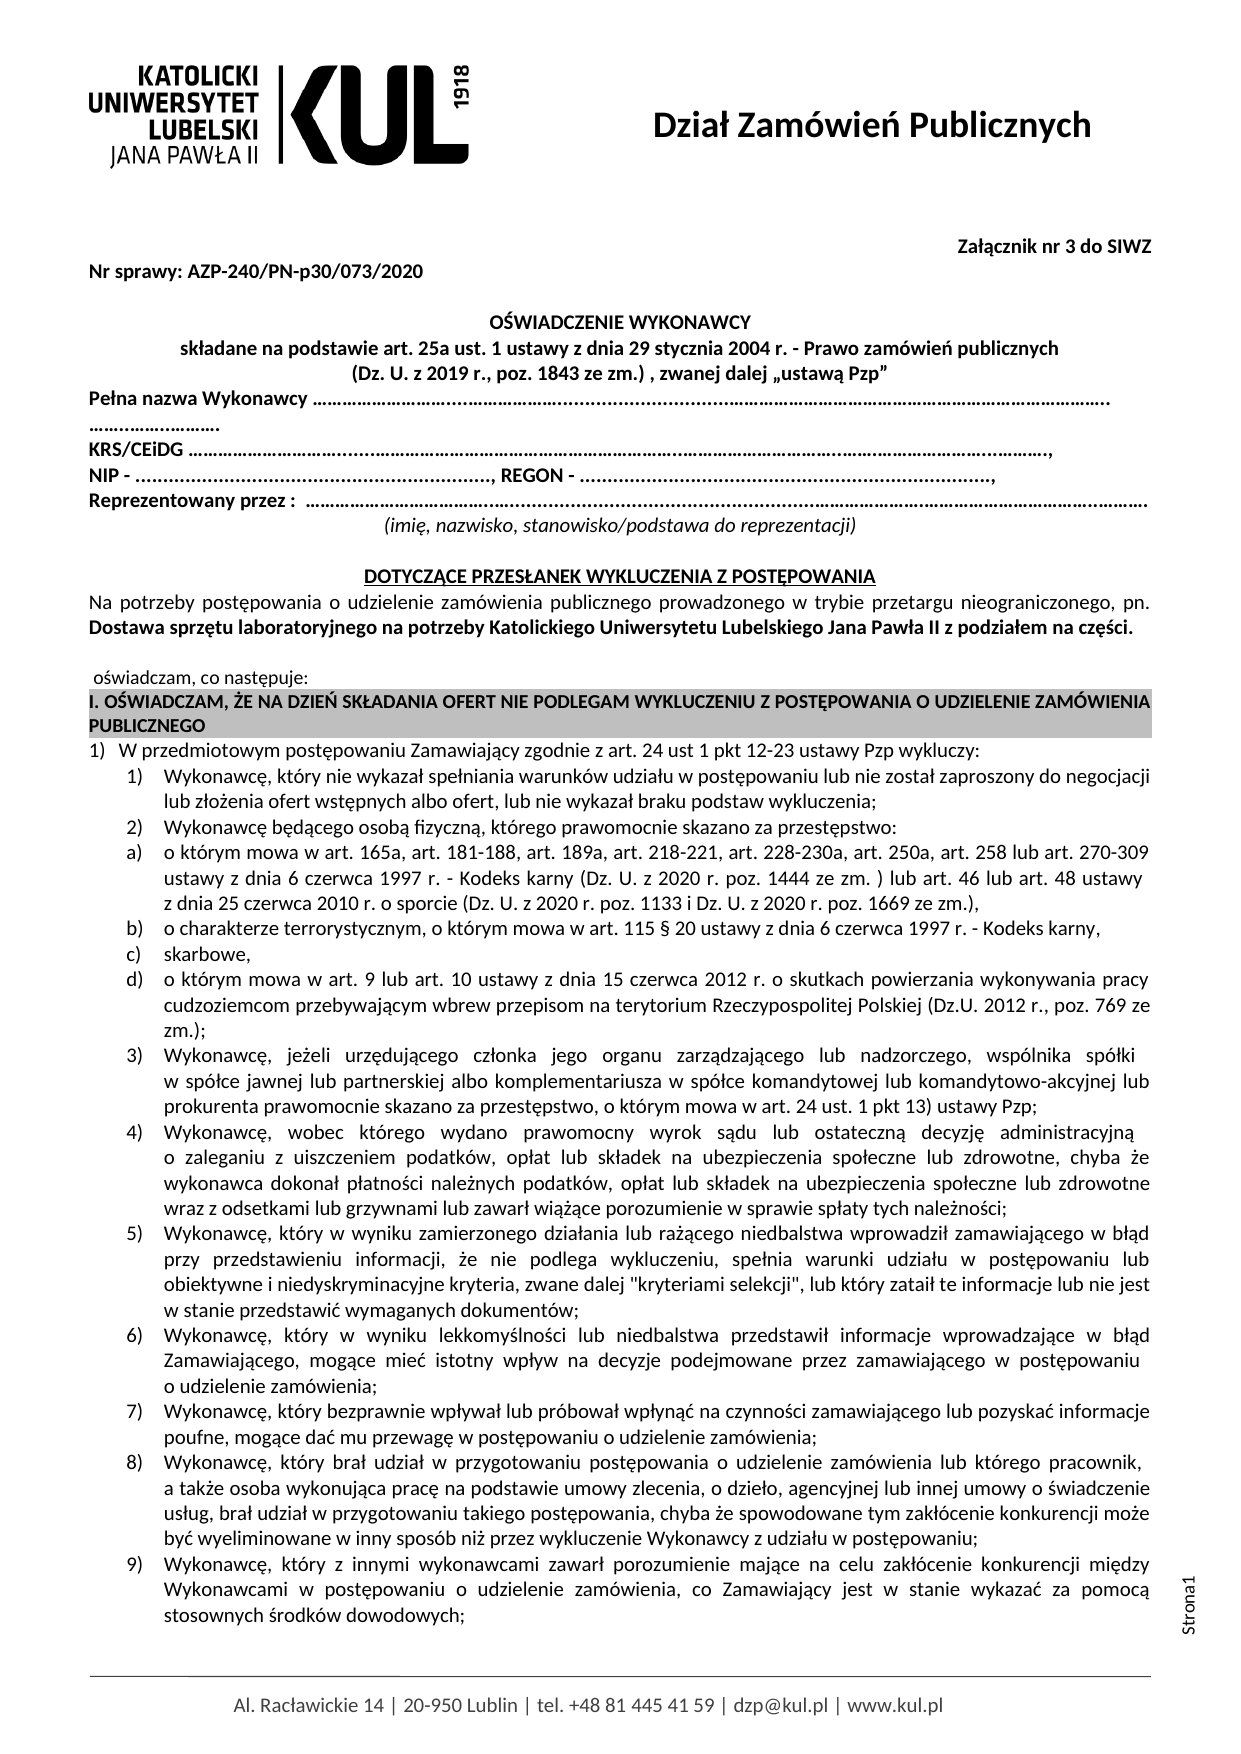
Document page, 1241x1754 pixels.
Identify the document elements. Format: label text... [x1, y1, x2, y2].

text oświadczam, co następuje: [89, 665, 1152, 689]
text NIP - ................................................................, REGON - .........................................................................., [89, 462, 1152, 487]
text (imię, nazwisko, stanowisko/podstawa do reprezentacji) [89, 513, 1152, 538]
list Wykonawcę, który w wyniku lekkomyślności lub niedbalstwa przedstawił informacje wprowadzające w błąd Zamawiającego, mogące mieć istotny wpływ na decyzje podejmowane przez zamawiającego w postępowaniu o udzielenie zamówienia; [126, 1322, 1152, 1398]
text Reprezentowany przez : ………………………………..….......................................................………………….……………………………..………. [89, 487, 1152, 513]
text Na potrzeby postępowania o udzielenie zamówienia publicznego prowadzonego w trybie przetargu nieograniczonego, pn. Dostawa sprzętu laboratoryjnego na potrzeby Katolickiego Uniwersytetu Lubelskiego Jana Pawła II z podziałem na części. [89, 589, 1152, 640]
text I. OŚWIADCZAM, ŻE NA DZIEŃ SKŁADANIA OFERT NIE PODLEGAM WYKLUCZENIU Z POSTĘPOWANIA O UDZIELENIE ZAMÓWIENIA PUBLICZNEGO [89, 689, 1152, 738]
list skarbowe, [126, 941, 1152, 966]
text KRS/CEiDG ………………………….......……………………………………………………..…………………………..…….…………………...………., [89, 436, 1152, 462]
text DOTYCZĄCE PRZESŁANEK WYKLUCZENIA Z POSTĘPOWANIA [89, 563, 1152, 589]
text OŚWIADCZENIE WYKONAWCY [89, 309, 1152, 335]
list Wykonawcę, który brał udział w przygotowaniu postępowania o udzielenie zamówienia lub którego pracownik, a także osoba wykonująca pracę na podstawie umowy zlecenia, o dzieło, agencyjnej lub innej umowy o świadczenie usług, brał udział w przygotowaniu takiego postępowania, chyba że spowodowane tym zakłócenie konkurencji może być wyeliminowane w inny sposób niż przez wykluczenie Wykonawcy z udziału w postępowaniu; [126, 1449, 1152, 1551]
list Wykonawcę, jeżeli urzędującego członka jego organu zarządzającego lub nadzorczego, wspólnika spółki w spółce jawnej lub partnerskiej albo komplementariusza w spółce komandytowej lub komandytowo-akcyjnej lub prokurenta prawomocnie skazano za przestępstwo, o którym mowa w art. 24 ust. 1 pkt 13) ustawy Pzp; [126, 1043, 1152, 1119]
text składane na podstawie art. 25a ust. 1 ustawy z dnia 29 stycznia 2004 r. - Prawo zamówień publicznych [89, 335, 1152, 360]
text Nr sprawy: AZP-240/PN-p30/073/2020 [89, 258, 1152, 284]
text (Dz. U. z 2019 r., poz. 1843 ze zm.) , zwanej dalej „ustawą Pzp” [89, 360, 1152, 386]
list Wykonawcę, wobec którego wydano prawomocny wyrok sądu lub ostateczną decyzję administracyjną o zaleganiu z uiszczeniem podatków, opłat lub składek na ubezpieczenia społeczne lub zdrowotne, chyba że wykonawca dokonał płatności należnych podatków, opłat lub składek na ubezpieczenia społeczne lub zdrowotne wraz z odsetkami lub grzywnami lub zawarł wiążące porozumienie w sprawie spłaty tych należności; [126, 1119, 1152, 1221]
list o którym mowa w art. 9 lub art. 10 ustawy z dnia 15 czerwca 2012 r. o skutkach powierzania wykonywania pracy cudzoziemcom przebywającym wbrew przepisom na terytorium Rzeczypospolitej Polskiej (Dz.U. 2012 r., poz. 769 ze zm.); [126, 966, 1152, 1043]
list Wykonawcę, który bezprawnie wpływał lub próbował wpłynąć na czynności zamawiającego lub pozyskać informacje poufne, mogące dać mu przewagę w postępowaniu o udzielenie zamówienia; [126, 1398, 1152, 1449]
text Załącznik nr 3 do SIWZ [89, 233, 1152, 258]
list o charakterze terrorystycznym, o którym mowa w art. 115 § 20 ustawy z dnia 6 czerwca 1997 r. - Kodeks karny, [126, 916, 1152, 941]
text Pełna nazwa Wykonawcy ………………………....………………...............................…………………………………………………………………..……..……..………. [89, 386, 1152, 436]
list Wykonawcę będącego osobą fizyczną, którego prawomocnie skazano za przestępstwo: [126, 814, 1152, 839]
list Wykonawcę, który nie wykazał spełniania warunków udziału w postępowaniu lub nie został zaproszony do negocjacji lub złożenia ofert wstępnych albo ofert, lub nie wykazał braku podstaw wykluczenia; [126, 763, 1152, 814]
list W przedmiotowym postępowaniu Zamawiający zgodnie z art. 24 ust 1 pkt 12-23 ustawy Pzp wykluczy: [89, 738, 1152, 763]
list Wykonawcę, który w wyniku zamierzonego działania lub rażącego niedbalstwa wprowadził zamawiającego w błąd przy przedstawieniu informacji, że nie podlega wykluczeniu, spełnia warunki udziału w postępowaniu lub obiektywne i niedyskryminacyjne kryteria, zwane dalej "kryteriami selekcji", lub który zataił te informacje lub nie jest w stanie przedstawić wymaganych dokumentów; [126, 1221, 1152, 1322]
list Wykonawcę, który z innymi wykonawcami zawarł porozumienie mające na celu zakłócenie konkurencji między Wykonawcami w postępowaniu o udzielenie zamówienia, co Zamawiający jest w stanie wykazać za pomocą stosownych środków dowodowych; [126, 1551, 1152, 1627]
picture [0, 0, 1241, 178]
list o którym mowa w art. 165a, art. 181-188, art. 189a, art. 218-221, art. 228-230a, art. 250a, art. 258 lub art. 270-309 ustawy z dnia 6 czerwca 1997 r. - Kodeks karny (Dz. U. z 2020 r. poz. 1444 ze zm. ) lub art. 46 lub art. 48 ustawy z dnia 25 czerwca 2010 r. o sporcie (Dz. U. z 2020 r. poz. 1133 i Dz. U. z 2020 r. poz. 1669 ze zm.), [126, 839, 1152, 916]
